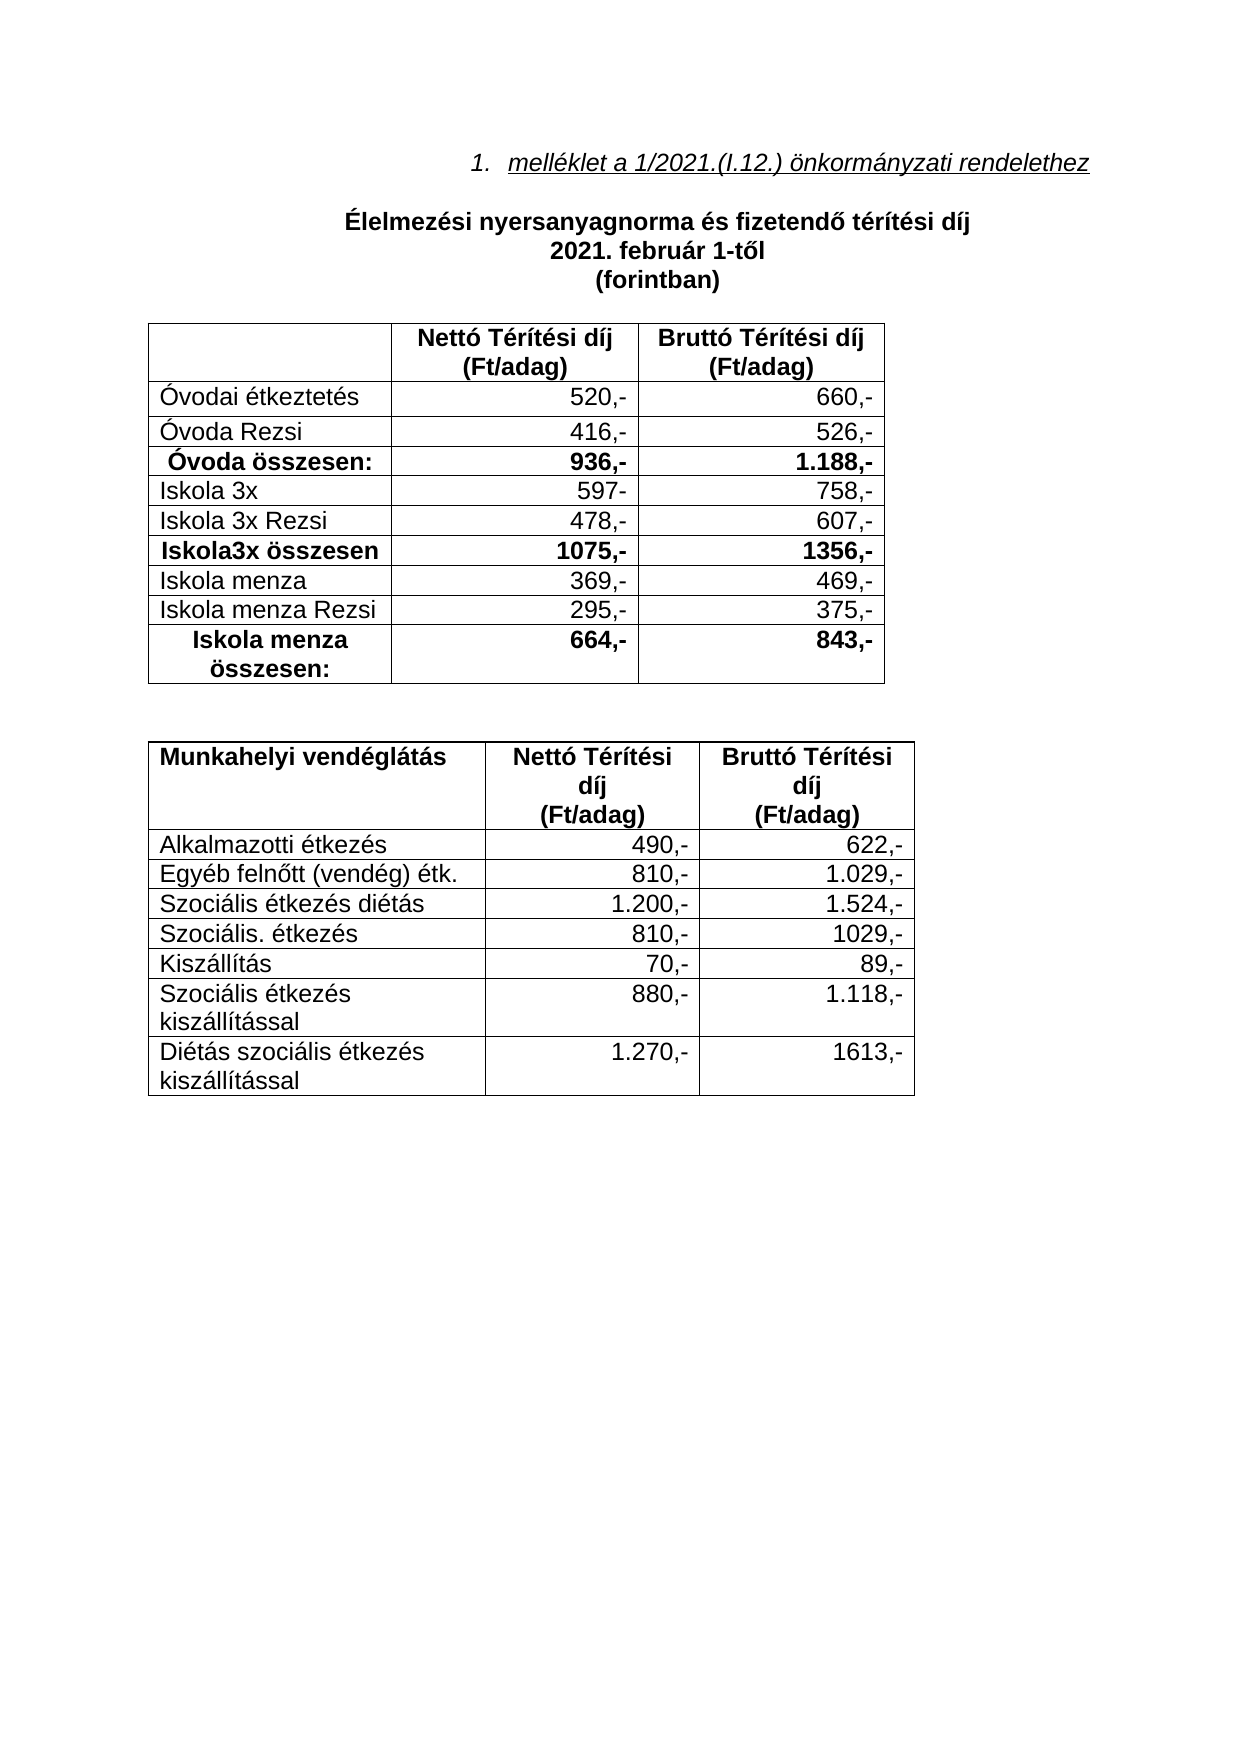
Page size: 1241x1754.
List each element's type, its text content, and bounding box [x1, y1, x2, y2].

table_cell Szociális étkezés kiszállítással [149, 979, 485, 1036]
table_cell 416,- [392, 417, 638, 446]
list Élelmezési nyersanyagnorma és fizetendő térítési díj [223, 207, 1093, 236]
table_header Bruttó Térítési díj (Ft/adag) [639, 324, 884, 381]
list melléklet a 1/2021.(I.12.) önkormányzati rendelethez [223, 148, 1093, 176]
table_cell Iskola 3x [149, 476, 391, 505]
table_cell 936,- [392, 447, 638, 475]
table_cell Óvoda összesen: [149, 447, 391, 475]
table_cell 622,- [700, 830, 914, 858]
table_cell Iskola menza összesen: [149, 625, 391, 683]
table_cell 810,- [486, 860, 699, 888]
table_header Munkahelyi vendéglátás [149, 743, 485, 829]
table_cell 526,- [639, 417, 884, 446]
table_cell 660,- [639, 382, 884, 416]
table_cell 880,- [486, 979, 699, 1036]
table_cell Iskola menza Rezsi [149, 596, 391, 624]
table_cell Szociális étkezés diétás [149, 889, 485, 918]
table_cell 70,- [486, 949, 699, 978]
table_cell Óvoda Rezsi [149, 417, 391, 446]
table_header [149, 324, 391, 381]
table_cell 1613,- [700, 1037, 914, 1095]
table_cell 369,- [392, 566, 638, 594]
table_cell 520,- [392, 382, 638, 416]
table_cell 1356,- [639, 536, 884, 565]
table_header Bruttó Térítési díj (Ft/adag) [700, 743, 914, 829]
table_cell 1029,- [700, 919, 914, 948]
table_cell 1.118,- [700, 979, 914, 1036]
table_cell 664,- [392, 625, 638, 683]
table_cell Diétás szociális étkezés kiszállítással [149, 1037, 485, 1095]
table_cell 1075,- [392, 536, 638, 565]
table_cell 1.524,- [700, 889, 914, 918]
table_cell 810,- [486, 919, 699, 948]
table_header Nettó Térítési díj (Ft/adag) [486, 743, 699, 829]
table_cell Alkalmazotti étkezés [149, 830, 485, 858]
table_cell 758,- [639, 476, 884, 505]
table_cell 607,- [639, 506, 884, 535]
table_cell 1.029,- [700, 860, 914, 888]
table_cell 490,- [486, 830, 699, 858]
table_cell Iskola 3x Rezsi [149, 506, 391, 535]
table_cell 375,- [639, 596, 884, 624]
table_cell Kiszállítás [149, 949, 485, 978]
table_cell 89,- [700, 949, 914, 978]
table_cell Szociális. étkezés [149, 919, 485, 948]
table_cell Óvodai étkeztetés [149, 382, 391, 416]
table_cell 597- [392, 476, 638, 505]
table_cell Iskola menza [149, 566, 391, 594]
table_cell 478,- [392, 506, 638, 535]
list (forintban) [223, 265, 1093, 294]
table_cell 1.270,- [486, 1037, 699, 1095]
list 2021. február 1-től [223, 236, 1093, 265]
table_header Nettó Térítési díj (Ft/adag) [392, 324, 638, 381]
table_cell Egyéb felnőtt (vendég) étk. [149, 860, 485, 888]
table_cell 1.200,- [486, 889, 699, 918]
table_cell 295,- [392, 596, 638, 624]
table_cell 1.188,- [639, 447, 884, 475]
table_cell Iskola3x összesen [149, 536, 391, 565]
table_cell 843,- [639, 625, 884, 683]
table_cell 469,- [639, 566, 884, 594]
